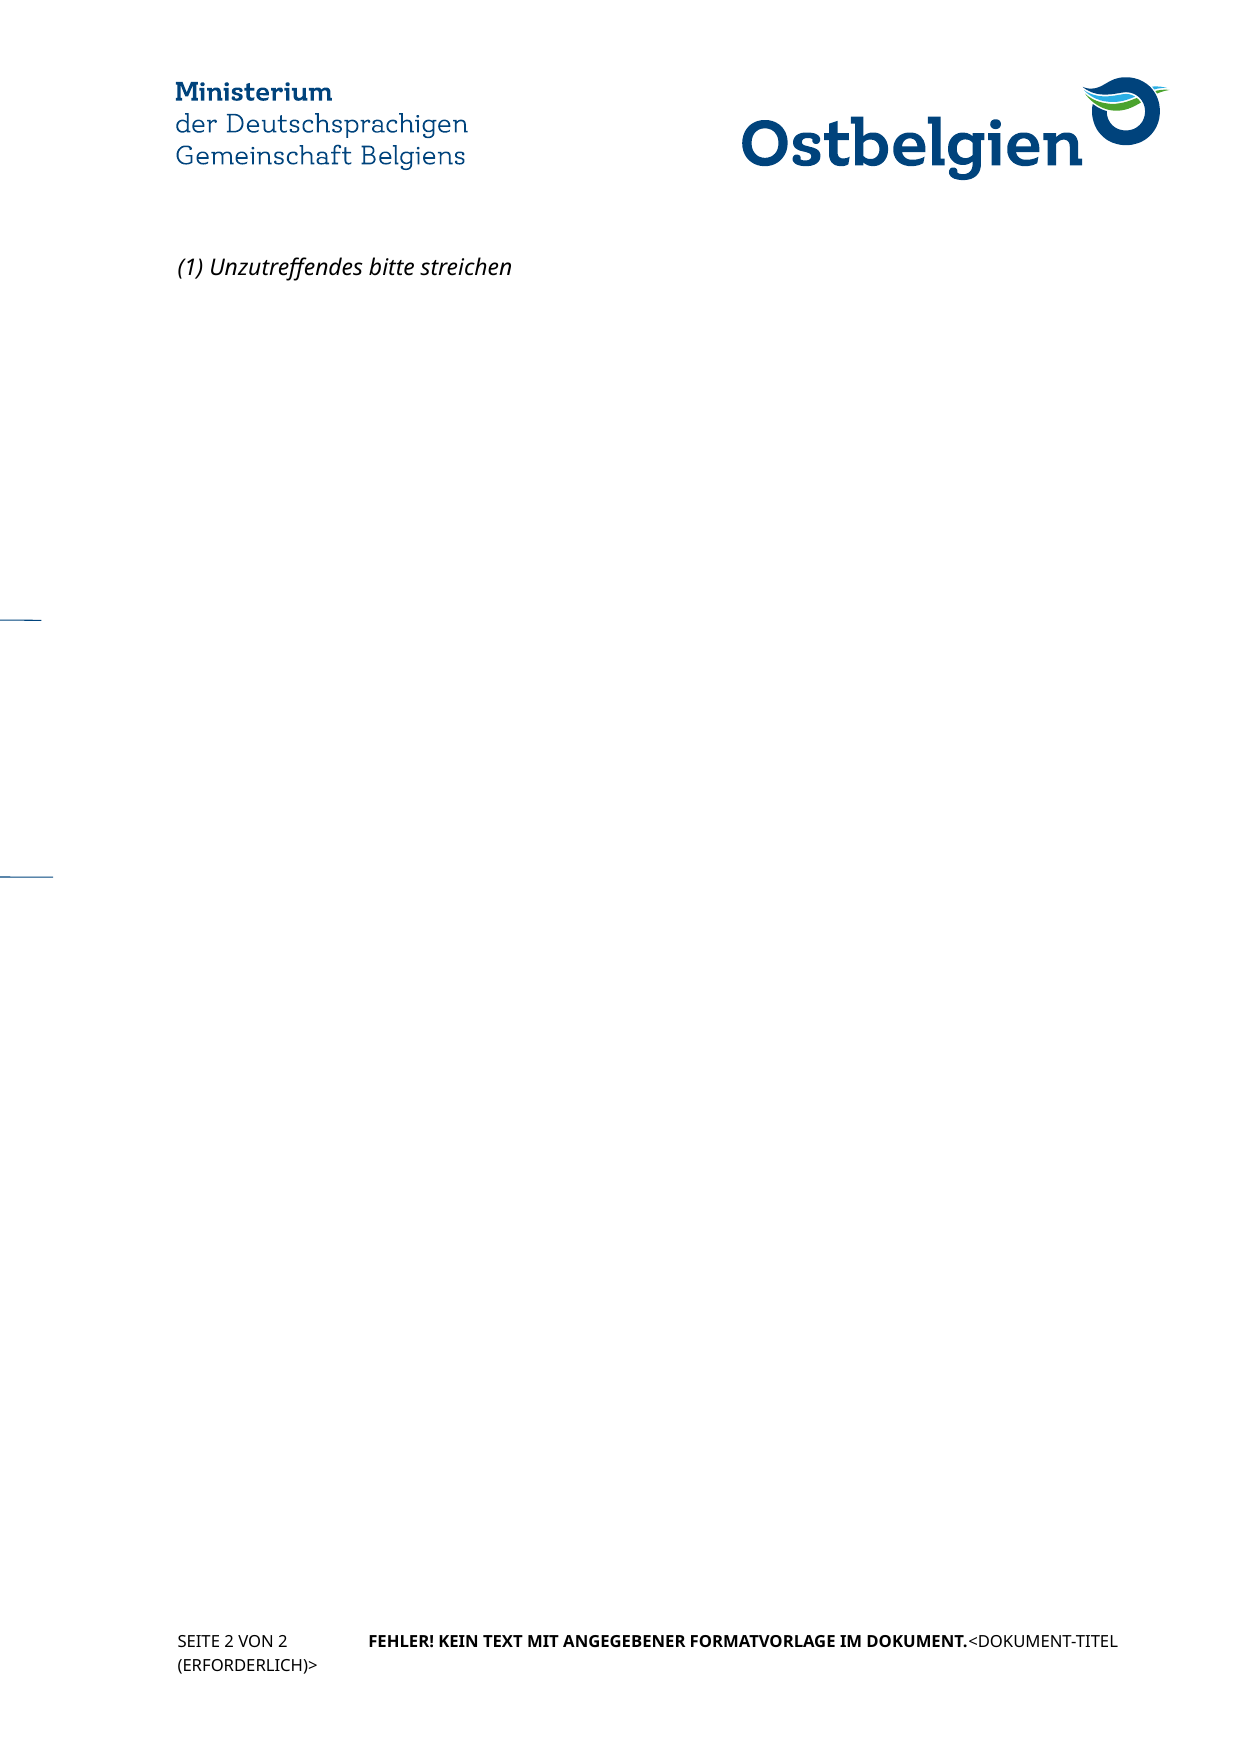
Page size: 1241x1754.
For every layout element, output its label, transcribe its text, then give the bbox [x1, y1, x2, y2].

text (1) Unzutreffendes bitte streichen [177, 251, 1081, 282]
